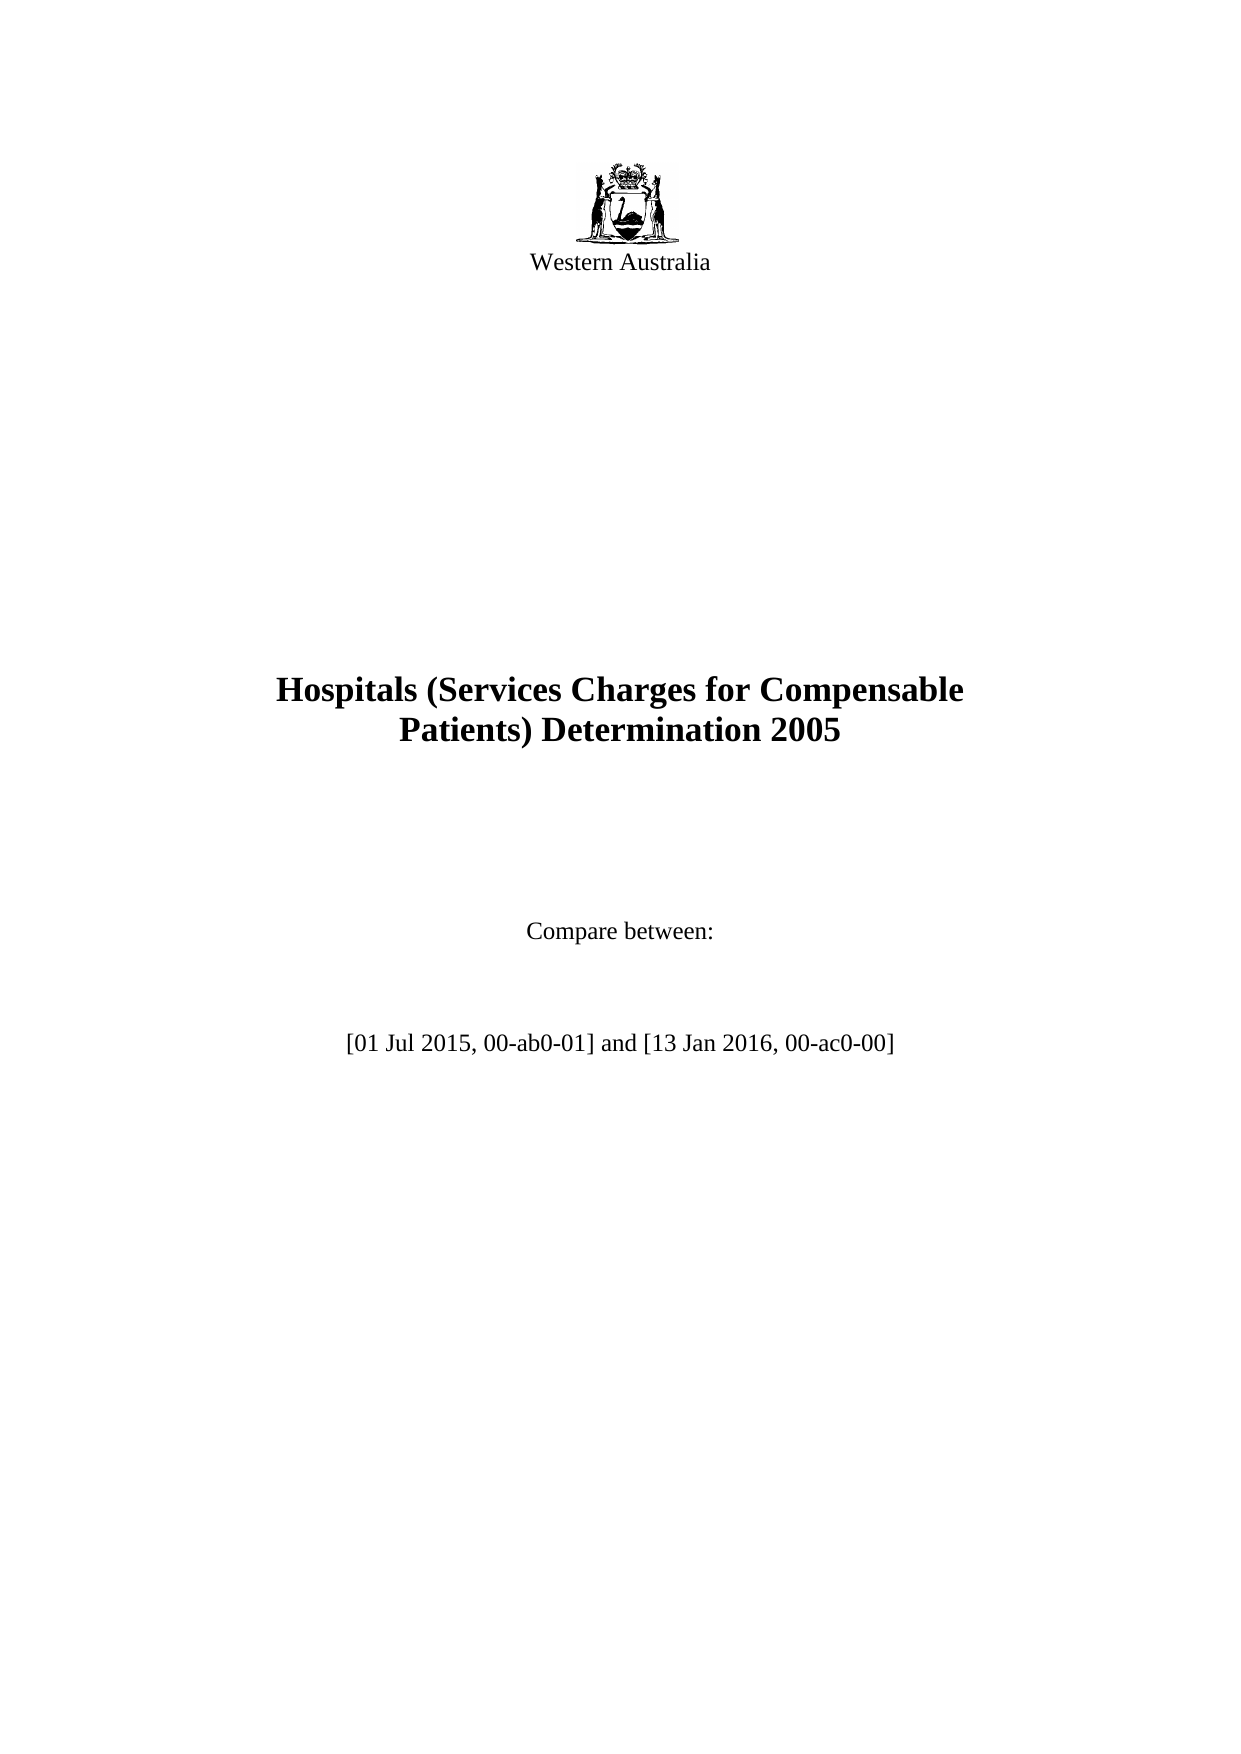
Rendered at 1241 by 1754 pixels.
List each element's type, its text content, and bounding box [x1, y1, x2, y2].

text [01 Jul 2015, 00-ab0-01] and [13 Jan 2016, 00-ac0-00] [251, 1028, 990, 1057]
picture [575, 162, 679, 246]
text Western Australia [251, 247, 990, 276]
text Compare between: [251, 916, 990, 945]
text Hospitals (Services Charges for Compensable Patients) Determination 2005 [251, 668, 990, 749]
